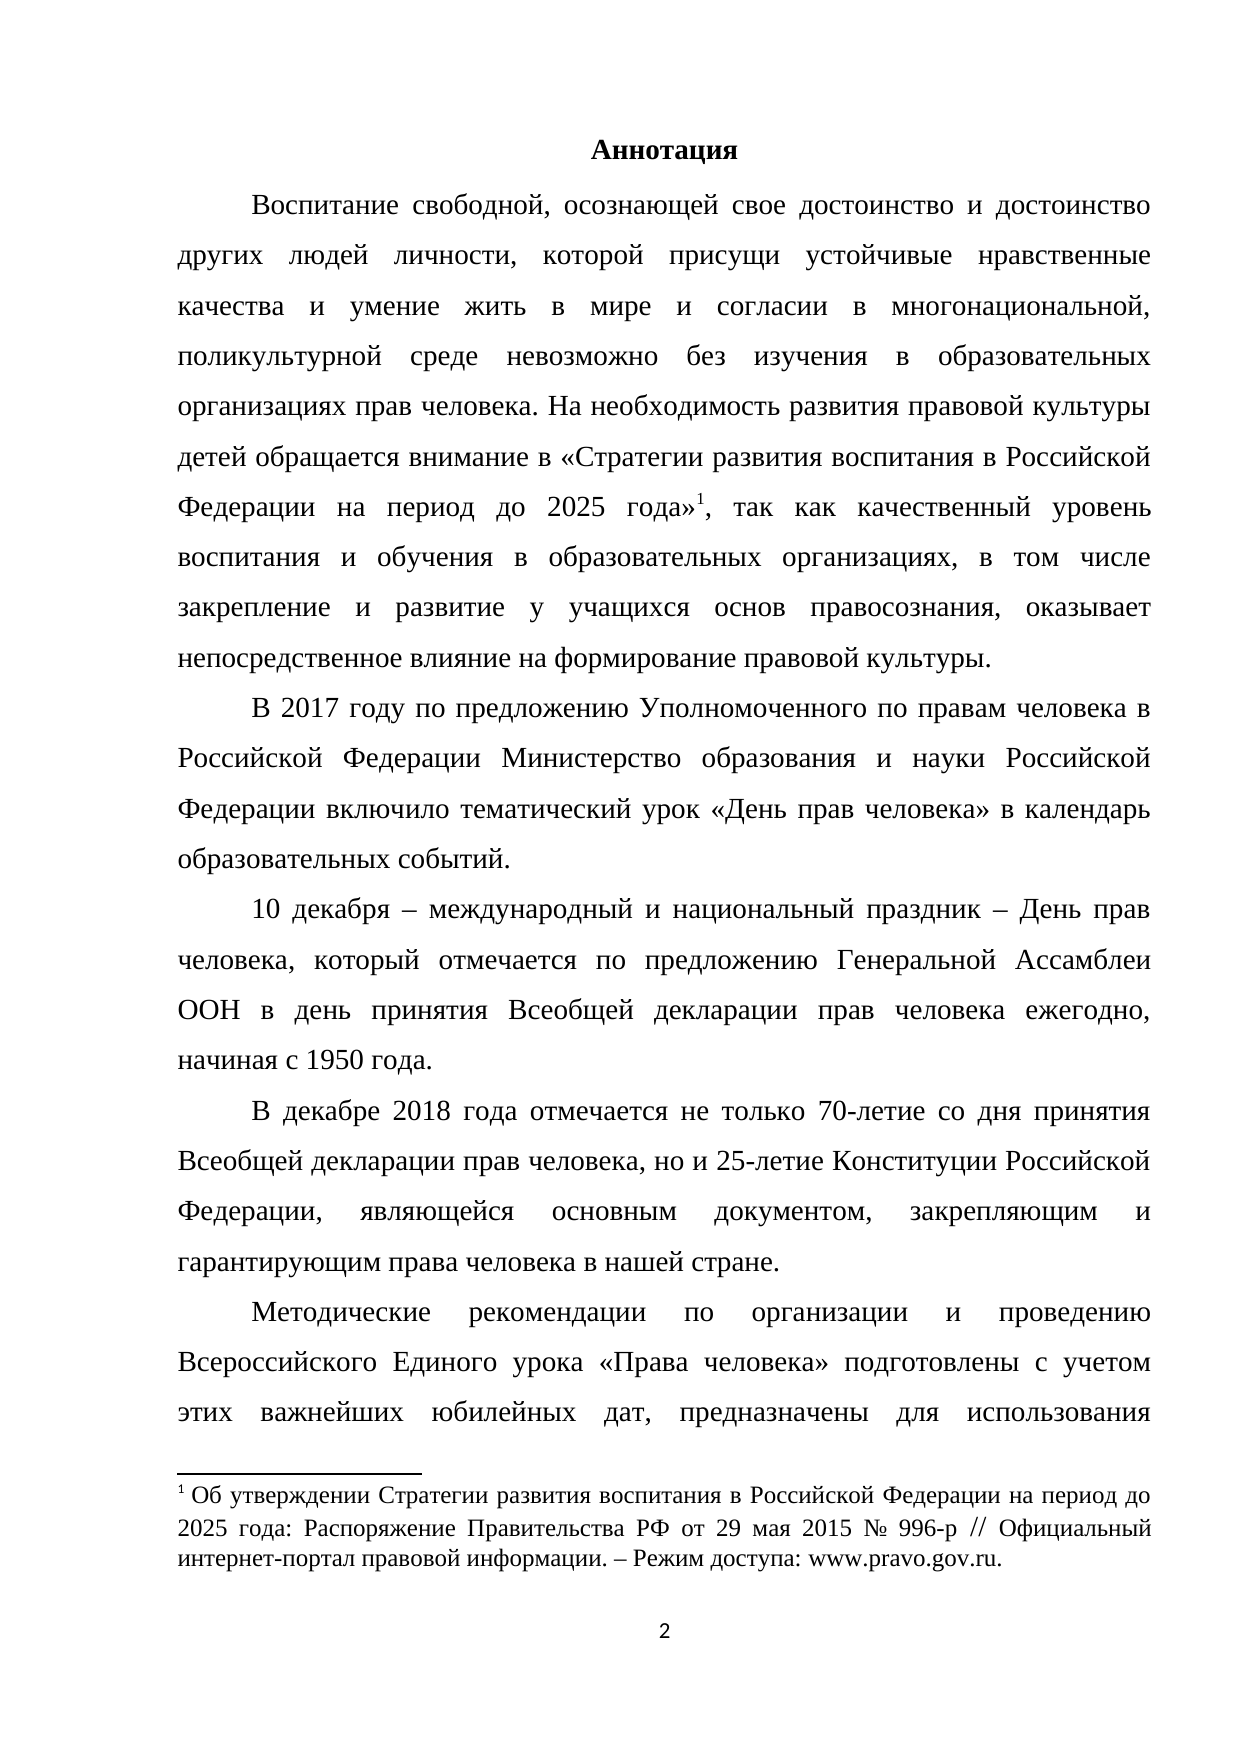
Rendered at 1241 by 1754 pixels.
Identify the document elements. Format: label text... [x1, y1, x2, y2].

text Аннотация [177, 132, 1152, 165]
text Воспитание свободной, осознающей свое достоинство и достоинство других людей личности, которой присущи устойчивые нравственные качества и умение жить в мире и согласии в многонациональной, поликультурной среде невозможно без изучения в образовательных организациях прав человека. На необходимость развития правовой культуры детей обращается внимание в «Стратегии развития воспитания в Российской Федерации на период до 2025 года», так как качественный уровень воспитания и обучения в образовательных организациях, в том числе закрепление и развитие у учащихся основ правосознания, оказывает непосредственное влияние на формирование правовой культуры. [177, 187, 1152, 673]
text В 2017 году по предложению Уполномоченного по правам человека в Российской Федерации Министерство образования и науки Российской Федерации включило тематический урок «День прав человека» в календарь образовательных событий. [177, 690, 1152, 875]
text 10 декабря – международный и национальный праздник – День прав человека, который отмечается по предложению Генеральной Ассамблеи ООН в день принятия Всеобщей декларации прав человека ежегодно, начиная с 1950 года. [177, 891, 1152, 1076]
text В декабре 2018 года отмечается не только 70-летие со дня принятия Всеобщей декларации прав человека, но и 25-летие Конституции Российской Федерации, являющейся основным документом, закрепляющим и гарантирующим права человека в нашей стране. [177, 1093, 1152, 1277]
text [177, 1294, 1152, 1428]
